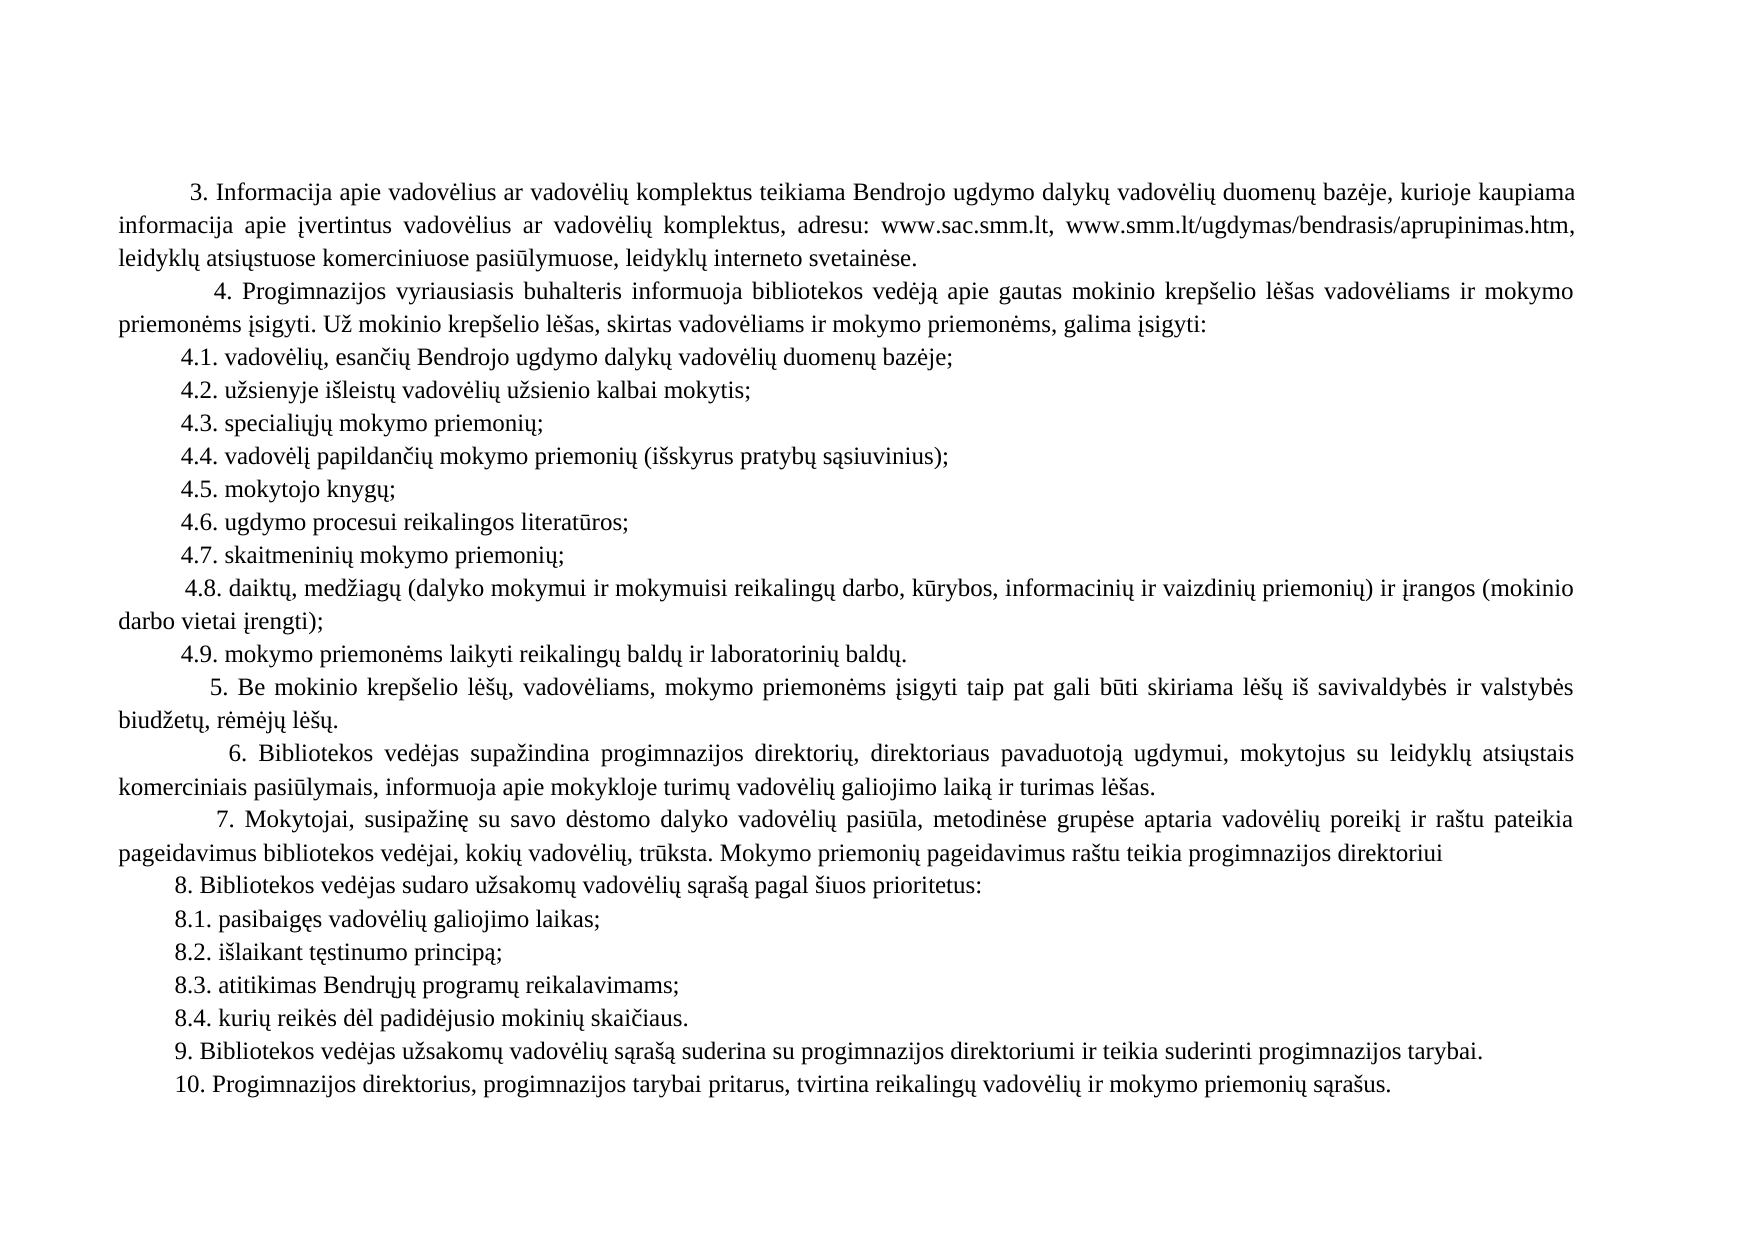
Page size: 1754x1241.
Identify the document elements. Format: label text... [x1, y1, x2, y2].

text 4. Progimnazijos vyriausiasis buhalteris informuoja bibliotekos vedėją apie gautas mokinio krepšelio lėšas vadovėliams ir mokymo priemonėms įsigyti. Už mokinio krepšelio lėšas, skirtas vadovėliams ir mokymo priemonėms, galima įsigyti: [118, 276, 1577, 338]
text 7. Mokytojai, susipažinę su savo dėstomo dalyko vadovėlių pasiūla, metodinėse grupėse aptaria vadovėlių poreikį ir raštu pateikia pageidavimus bibliotekos vedėjai, kokių vadovėlių, trūksta. Mokymo priemonių pageidavimus raštu teikia progimnazijos direktoriui [118, 804, 1577, 866]
text 4.2. užsienyje išleistų vadovėlių užsienio kalbai mokytis; [118, 375, 1577, 404]
text 4.4. vadovėlį papildančių mokymo priemonių (išskyrus pratybų sąsiuvinius); [118, 441, 1577, 470]
text 4.3. specialiųjų mokymo priemonių; [118, 408, 1577, 437]
text 6. Bibliotekos vedėjas supažindina progimnazijos direktorių, direktoriaus pavaduotoją ugdymui, mokytojus su leidyklų atsiųstais komerciniais pasiūlymais, informuoja apie mokykloje turimų vadovėlių galiojimo laiką ir turimas lėšas. [118, 738, 1577, 800]
text 4.6. ugdymo procesui reikalingos literatūros; [118, 507, 1577, 536]
text 4.7. skaitmeninių mokymo priemonių; [118, 540, 1577, 569]
text 8.1. pasibaigęs vadovėlių galiojimo laikas; [118, 904, 1577, 932]
text 5. Be mokinio krepšelio lėšų, vadovėliams, mokymo priemonėms įsigyti taip pat gali būti skiriama lėšų iš savivaldybės ir valstybės biudžetų, rėmėjų lėšų. [118, 672, 1577, 734]
text 3. Informacija apie vadovėlius ar vadovėlių komplektus teikiama Bendrojo ugdymo dalykų vadovėlių duomenų bazėje, kurioje kaupiama informacija apie įvertintus vadovėlius ar vadovėlių komplektus, adresu: www.sac.smm.lt, www.smm.lt/ugdymas/bendrasis/aprupinimas.htm, leidyklų atsiųstuose komerciniuose pasiūlymuose, leidyklų interneto svetainėse. [118, 177, 1577, 272]
text 4.9. mokymo priemonėms laikyti reikalingų baldų ir laboratorinių baldų. [118, 639, 1577, 668]
text 8.4. kurių reikės dėl padidėjusio mokinių skaičiaus. [118, 1003, 1577, 1031]
text 4.8. daiktų, medžiagų (dalyko mokymui ir mokymuisi reikalingų darbo, kūrybos, informacinių ir vaizdinių priemonių) ir įrangos (mokinio darbo vietai įrengti); [118, 573, 1577, 635]
text 9. Bibliotekos vedėjas užsakomų vadovėlių sąrašą suderina su progimnazijos direktoriumi ir teikia suderinti progimnazijos tarybai. [118, 1036, 1577, 1064]
text 4.5. mokytojo knygų; [118, 474, 1577, 503]
text 10. Progimnazijos direktorius, progimnazijos tarybai pritarus, tvirtina reikalingų vadovėlių ir mokymo priemonių sąrašus. [118, 1069, 1577, 1097]
text 8.2. išlaikant tęstinumo principą; [118, 937, 1577, 965]
text 4.1. vadovėlių, esančių Bendrojo ugdymo dalykų vadovėlių duomenų bazėje; [118, 342, 1577, 371]
text 8. Bibliotekos vedėjas sudaro užsakomų vadovėlių sąrašą pagal šiuos prioritetus: [118, 871, 1577, 899]
text 8.3. atitikimas Bendrųjų programų reikalavimams; [118, 970, 1577, 998]
